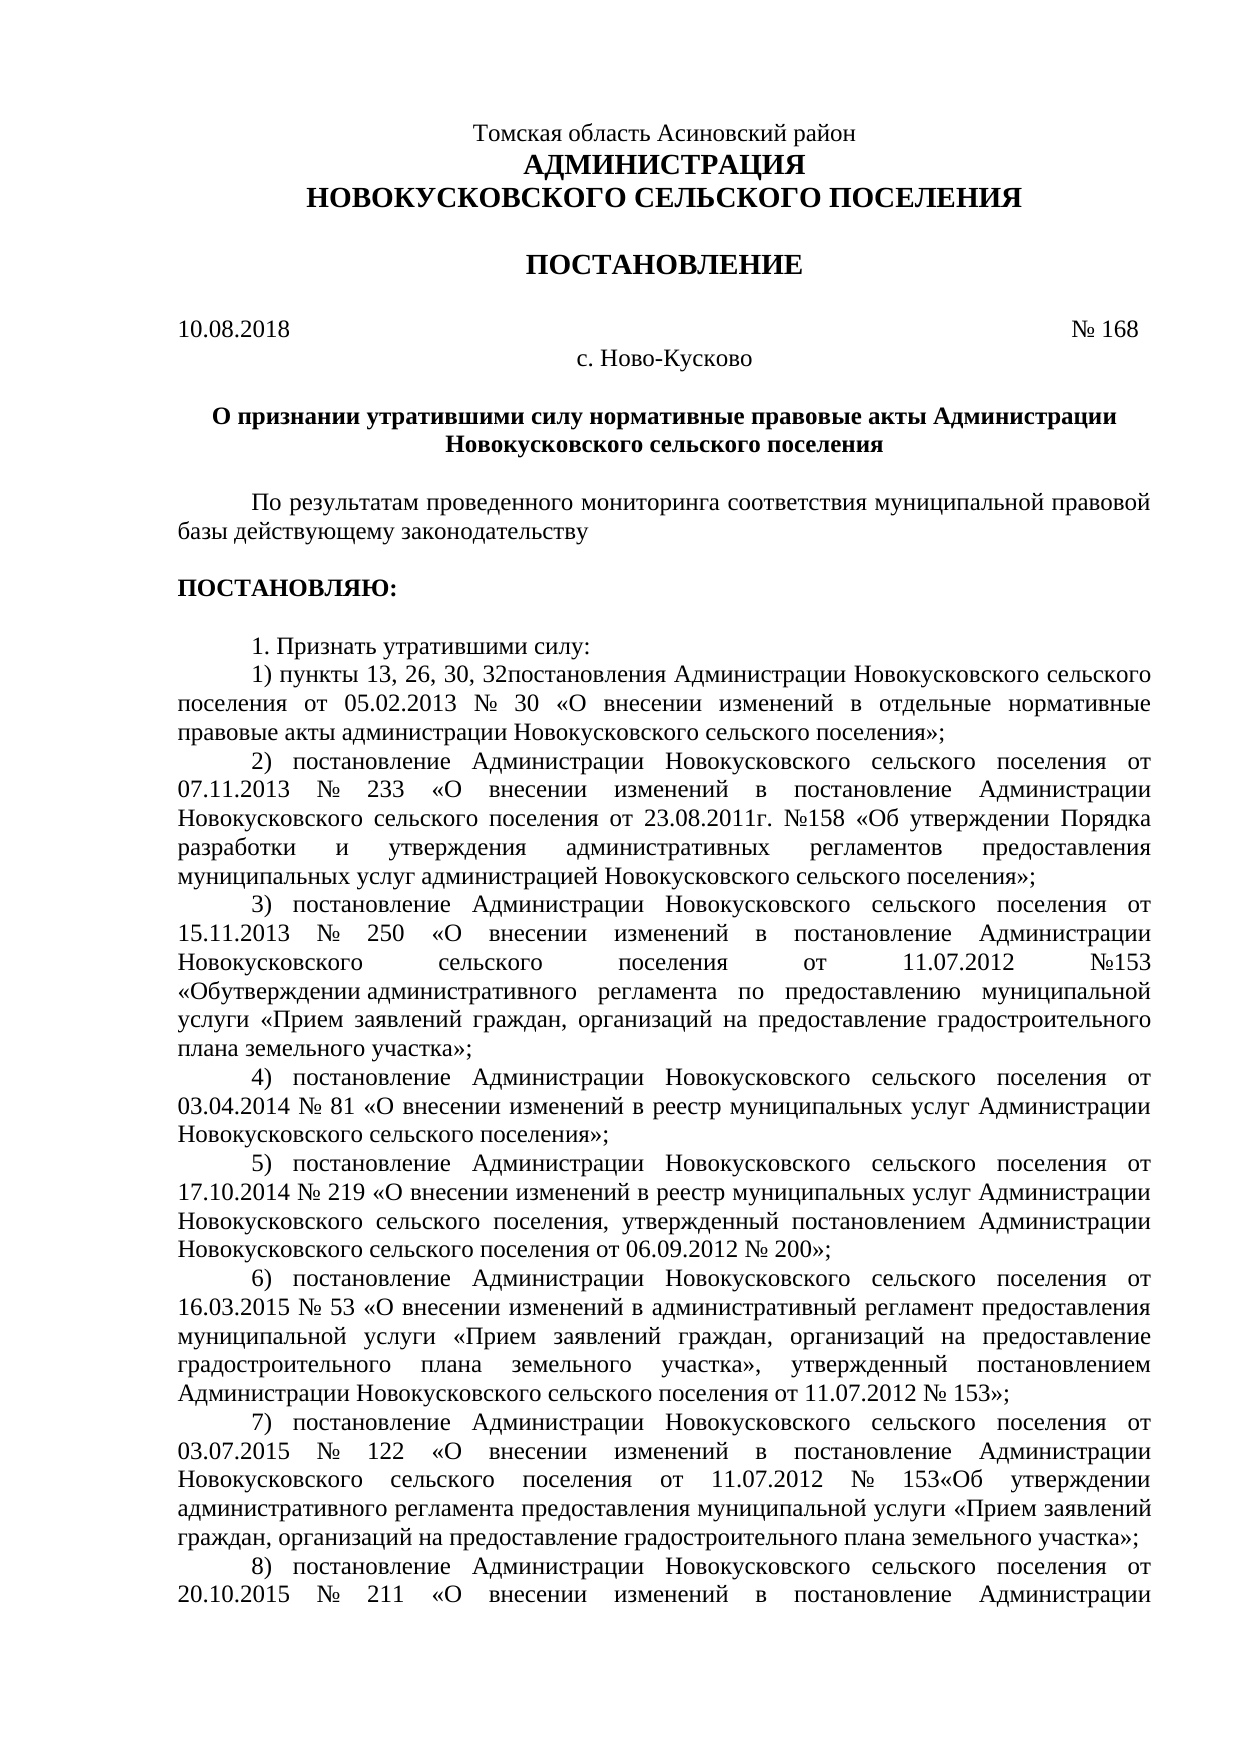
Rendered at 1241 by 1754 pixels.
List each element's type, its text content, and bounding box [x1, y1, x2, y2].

text АДМИНИСТРАЦИЯ [177, 147, 1152, 180]
text ПОСТАНОВЛЕНИЕ [177, 247, 1152, 281]
text 2) постановление Администрации Новокусковского сельского поселения от 07.11.2013 № 233 «О внесении изменений в постановление Администрации Новокусковского сельского поселения от 23.08.2011г. №158 «Об утверждении Порядка разработки и утверждения административных регламентов предоставления муниципальных услуг администрацией Новокусковского сельского поселения»; [177, 746, 1152, 889]
text ПОСТАНОВЛЯЮ: [177, 573, 1152, 602]
text Томская область Асиновский район [177, 118, 1152, 147]
text с. Ново-Кусково [177, 343, 1152, 372]
text 5) постановление Администрации Новокусковского сельского поселения от 17.10.2014 № 219 «О внесении изменений в реестр муниципальных услуг Администрации Новокусковского сельского поселения, утвержденный постановлением Администрации Новокусковского сельского поселения от 06.09.2012 № 200»; [177, 1148, 1152, 1263]
text 3) постановление Администрации Новокусковского сельского поселения от 15.11.2013 № 250 «О внесении изменений в постановление Администрации Новокусковского сельского поселения от 11.07.2012 №153 «Обутверждении административного регламента по предоставлению муниципальной услуги «Прием заявлений граждан, организаций на предоставление градостроительного плана земельного участка»; [177, 889, 1152, 1062]
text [177, 1551, 1152, 1608]
text 1) пункты 13, 26, 30, 32постановления Администрации Новокусковского сельского поселения от 05.02.2013 № 30 «О внесении изменений в отдельные нормативные правовые акты администрации Новокусковского сельского поселения»; [177, 659, 1152, 746]
text 4) постановление Администрации Новокусковского сельского поселения от 03.04.2014 № 81 «О внесении изменений в реестр муниципальных услуг Администрации Новокусковского сельского поселения»; [177, 1062, 1152, 1148]
text 7) постановление Администрации Новокусковского сельского поселения от 03.07.2015 № 122 «О внесении изменений в постановление Администрации Новокусковского сельского поселения от 11.07.2012 № 153«Об утверждении административного регламента предоставления муниципальной услуги «Прием заявлений граждан, организаций на предоставление градостроительного плана земельного участка»; [177, 1407, 1152, 1551]
text О признании утратившими силу нормативные правовые акты Администрации Новокусковского сельского поселения [177, 401, 1152, 458]
text 6) постановление Администрации Новокусковского сельского поселения от 16.03.2015 № 53 «О внесении изменений в административный регламент предоставления муниципальной услуги «Прием заявлений граждан, организаций на предоставление градостроительного плана земельного участка», утвержденный постановлением Администрации Новокусковского сельского поселения от 11.07.2012 № 153»; [177, 1263, 1152, 1407]
text 1. Признать утратившими силу: [177, 631, 1152, 659]
text НОВОКУСКОВСКОГО СЕЛЬСКОГО ПОСЕЛЕНИЯ [177, 180, 1152, 214]
text 10.08.2018 № 168 [177, 314, 1152, 343]
text По результатам проведенного мониторинга соответствия муниципальной правовой базы действующему законодательству [177, 487, 1152, 544]
